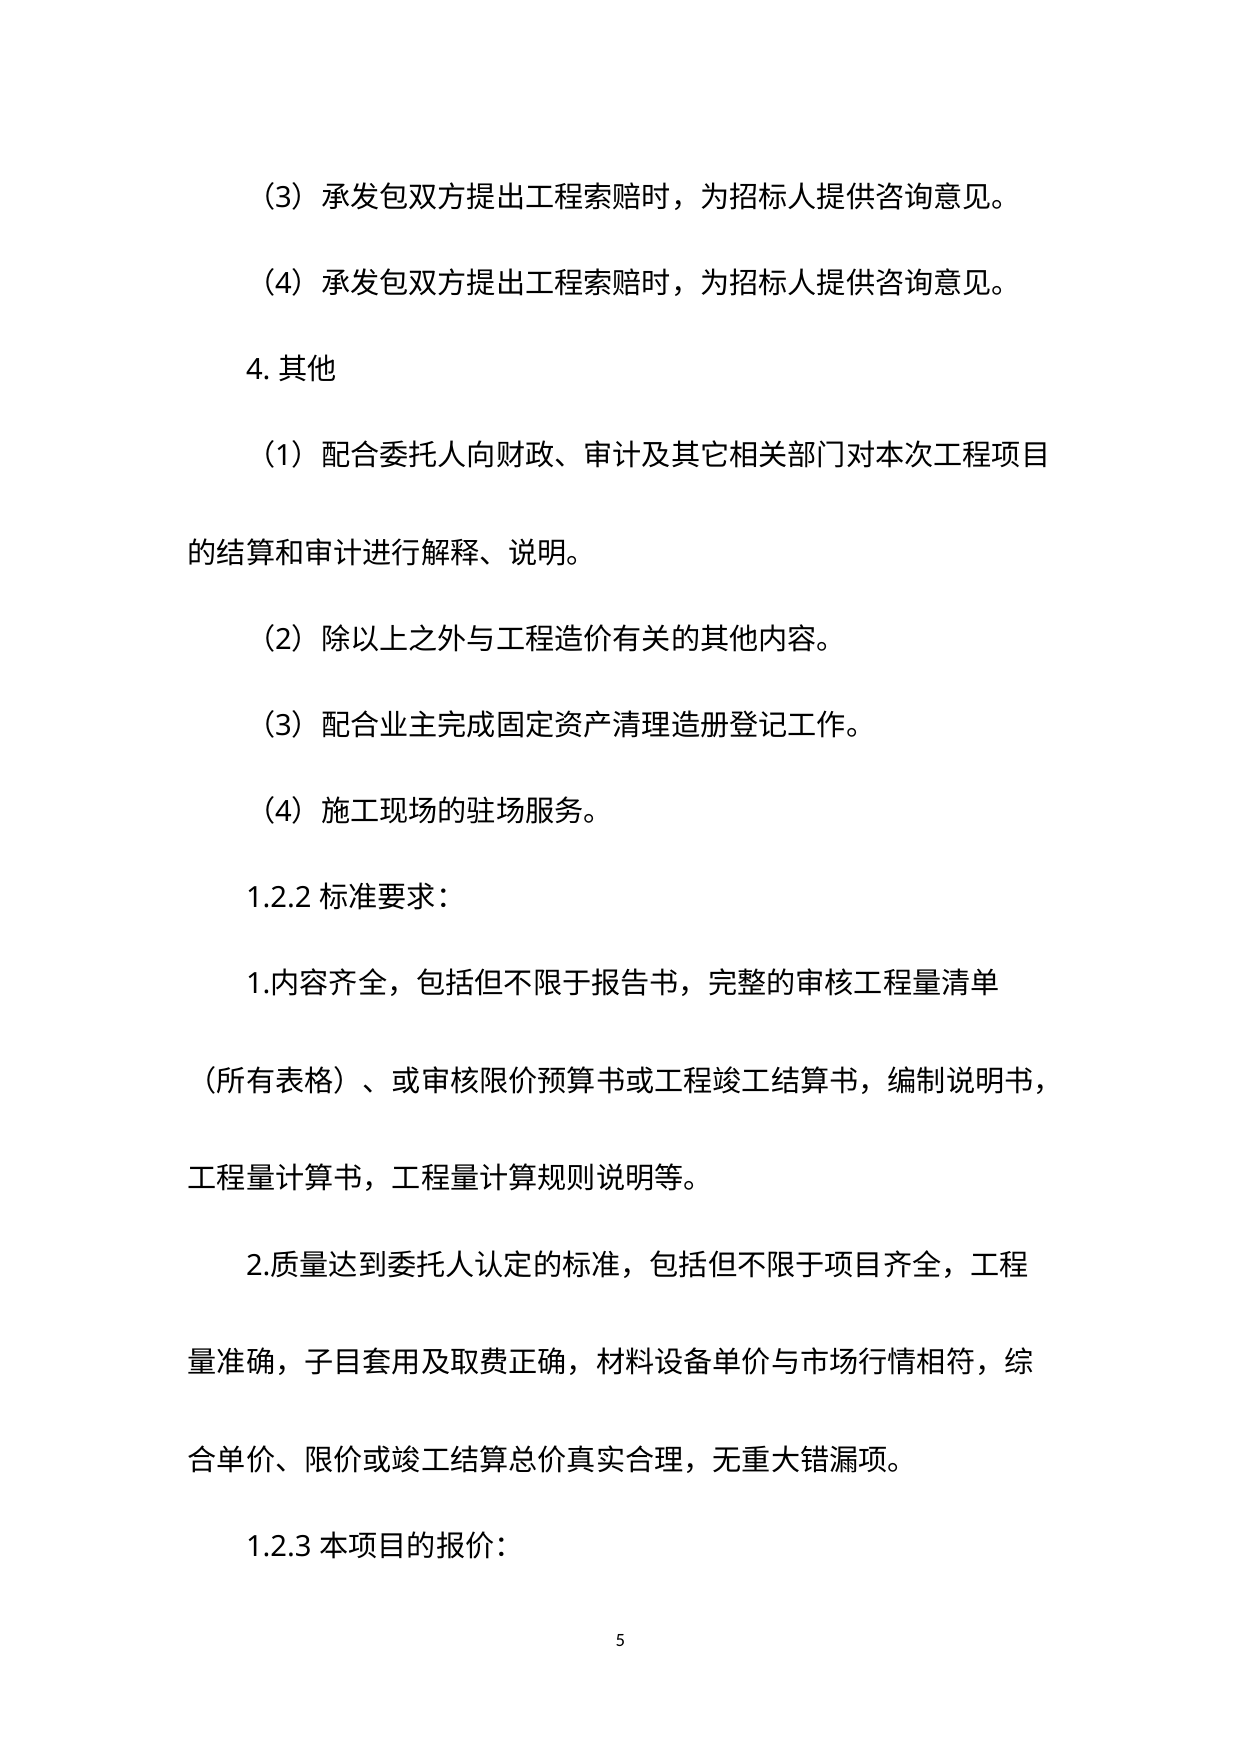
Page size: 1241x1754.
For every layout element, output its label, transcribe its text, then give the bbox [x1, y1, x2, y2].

text （4）施工现场的驻场服务。 [187, 776, 1053, 841]
text （3）配合业主完成固定资产清理造册登记工作。 [187, 690, 1053, 755]
text 2.质量达到委托人认定的标准，包括但不限于项目齐全，工程量准确，子目套用及取费正确，材料设备单价与市场行情相符，综合单价、限价或竣工结算总价真实合理，无重大错漏项。 [187, 1230, 1053, 1490]
text 1.内容齐全，包括但不限于报告书，完整的审核工程量清单（所有表格）、或审核限价预算书或工程竣工结算书，编制说明书，工程量计算书，工程量计算规则说明等。 [187, 949, 1053, 1209]
text （3）承发包双方提出工程索赔时，为招标人提供咨询意见。 [187, 162, 1053, 227]
text （4）承发包双方提出工程索赔时，为招标人提供咨询意见。 [187, 248, 1053, 313]
text （2）除以上之外与工程造价有关的其他内容。 [187, 604, 1053, 669]
text 1.2.2 标准要求： [187, 862, 1053, 927]
text （1）配合委托人向财政、审计及其它相关部门对本次工程项目的结算和审计进行解释、说明。 [187, 420, 1053, 583]
text 4. 其他 [187, 334, 1053, 399]
text 1.2.3 本项目的报价： [187, 1511, 1053, 1576]
